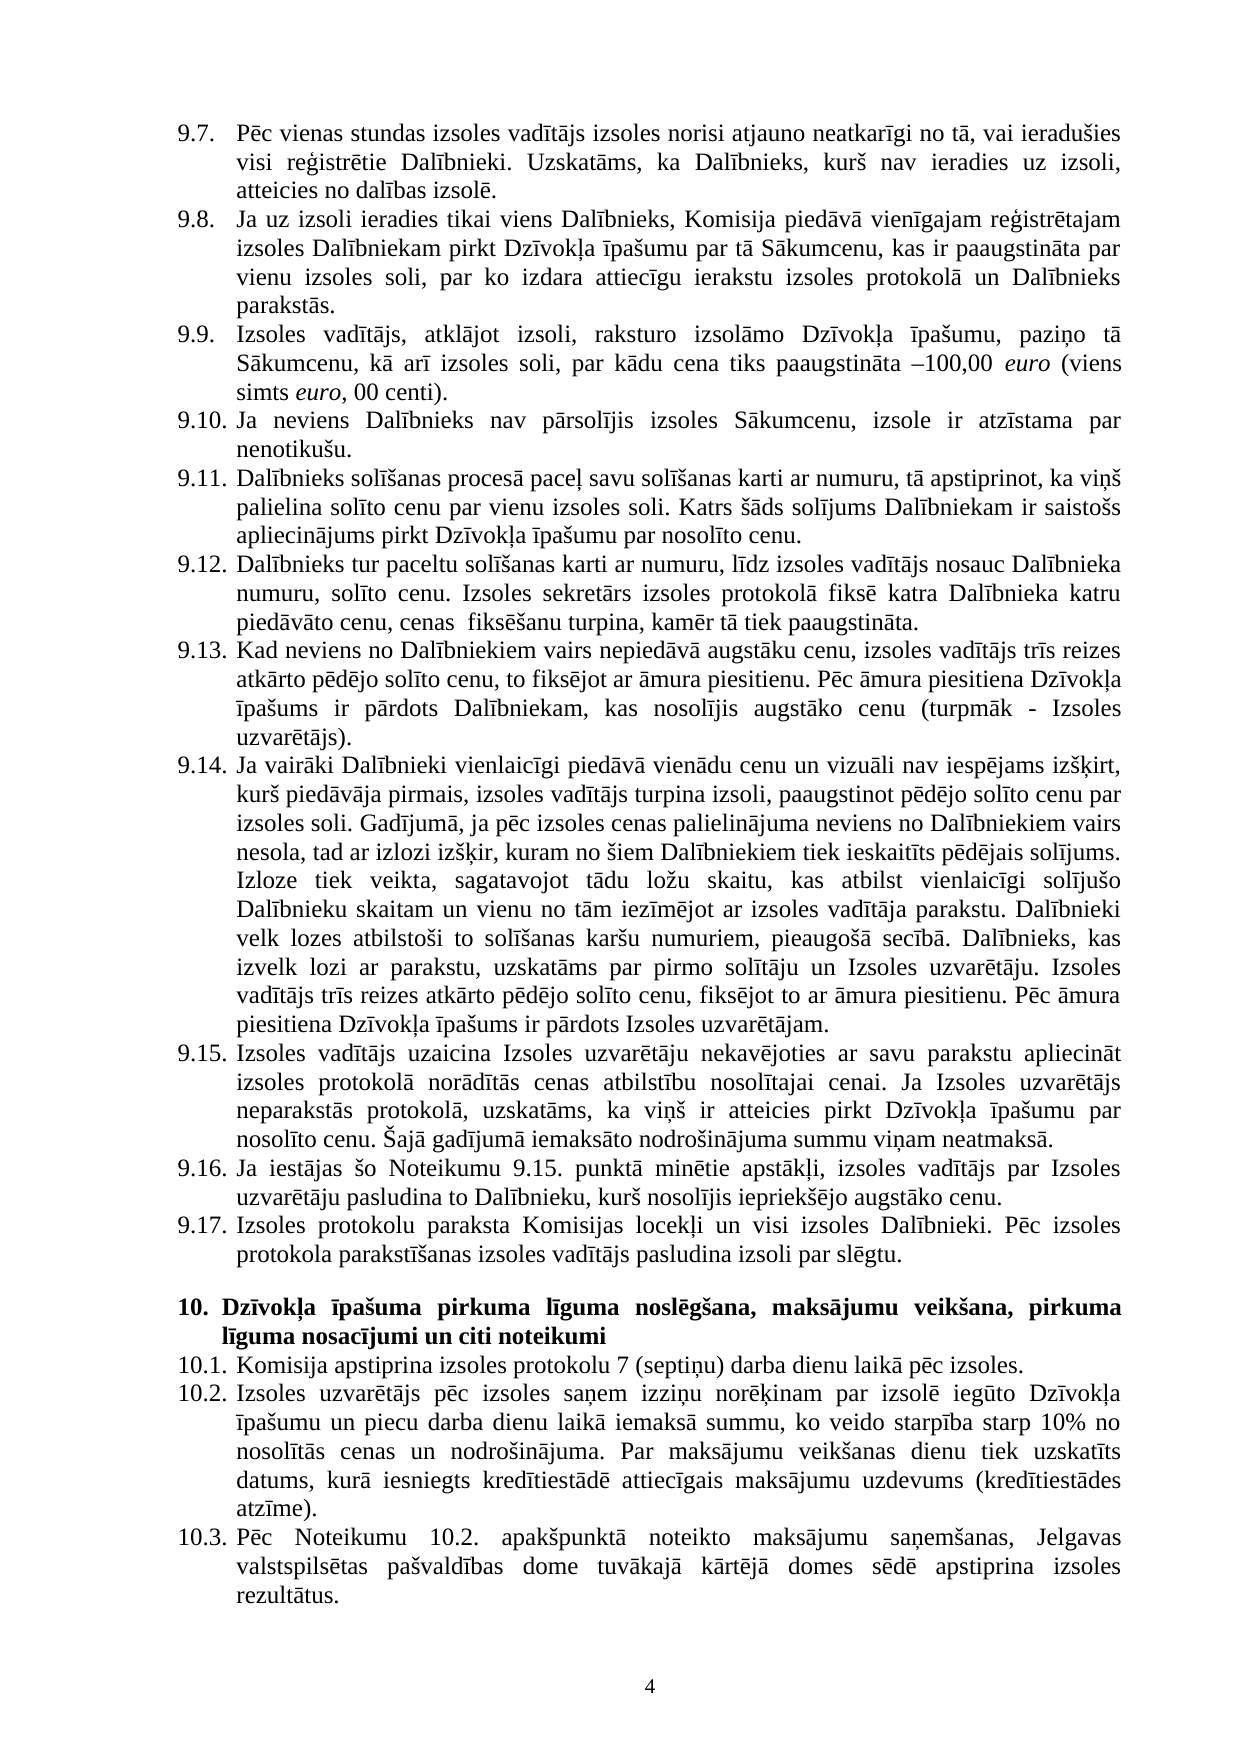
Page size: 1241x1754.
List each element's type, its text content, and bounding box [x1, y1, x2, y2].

title Ja uz izsoli ieradies tikai viens Dalībnieks, Komisija piedāvā vienīgajam reģistrētajam izsoles Dalībniekam pirkt Dzīvokļa īpašumu par tā Sākumcenu, kas ir paaugstināta par vienu izsoles soli, par ko izdara attiecīgu ierakstu izsoles protokolā un Dalībnieks parakstās. [177, 204, 1122, 319]
title Kad neviens no Dalībniekiem vairs nepiedāvā augstāku cenu, izsoles vadītājs trīs reizes atkārto pēdējo solīto cenu, to fiksējot ar āmura piesitienu. Pēc āmura piesitiena Dzīvokļa īpašums ir pārdots Dalībniekam, kas nosolījis augstāko cenu (turpmāk - Izsoles uzvarētājs). [177, 636, 1122, 751]
title Izsoles vadītājs, atklājot izsoli, raksturo izsolāmo Dzīvokļa īpašumu, paziņo tā Sākumcenu, kā arī izsoles soli, par kādu cena tiks paaugstināta –100,00 euro (viens simts euro, 00 centi). [177, 319, 1122, 406]
title Ja iestājas šo Noteikumu 9.15. punktā minētie apstākļi, izsoles vadītājs par Izsoles uzvarētāju pasludina to Dalībnieku, kurš nosolījis iepriekšējo augstāko cenu. [177, 1153, 1122, 1211]
title Dzīvokļa īpašuma pirkuma līguma noslēgšana, maksājumu veikšana, pirkuma līguma nosacījumi un citi noteikumi [177, 1292, 1122, 1350]
title Izsoles vadītājs uzaicina Izsoles uzvarētāju nekavējoties ar savu parakstu apliecināt izsoles protokolā norādītās cenas atbilstību nosolītajai cenai. Ja Izsoles uzvarētājs neparakstās protokolā, uzskatāms, ka viņš ir atteicies pirkt Dzīvokļa īpašumu par nosolīto cenu. Šajā gadījumā iemaksāto nodrošinājuma summu viņam neatmaksā. [177, 1038, 1122, 1153]
title Izsoles uzvarētājs pēc izsoles saņem izziņu norēķinam par izsolē iegūto Dzīvokļa īpašumu un piecu darba dienu laikā iemaksā summu, ko veido starpība starp 10% no nosolītās cenas un nodrošinājuma. Par maksājumu veikšanas dienu tiek uzskatīts datums, kurā iesniegts kredītiestādē attiecīgais maksājumu uzdevums (kredītiestādes atzīme). [177, 1378, 1122, 1522]
title Dalībnieks tur paceltu solīšanas karti ar numuru, līdz izsoles vadītājs nosauc Dalībnieka numuru, solīto cenu. Izsoles sekretārs izsoles protokolā fiksē katra Dalībnieka katru piedāvāto cenu, cenas fiksēšanu turpina, kamēr tā tiek paaugstināta. [177, 549, 1122, 636]
title Ja vairāki Dalībnieki vienlaicīgi piedāvā vienādu cenu un vizuāli nav iespējams izšķirt, kurš piedāvāja pirmais, izsoles vadītājs turpina izsoli, paaugstinot pēdējo solīto cenu par izsoles soli. Gadījumā, ja pēc izsoles cenas palielinājuma neviens no Dalībniekiem vairs nesola, tad ar izlozi izšķir, kuram no šiem Dalībniekiem tiek ieskaitīts pēdējais solījums. Izloze tiek veikta, sagatavojot tādu ložu skaitu, kas atbilst vienlaicīgi solījušo Dalībnieku skaitam un vienu no tām iezīmējot ar izsoles vadītāja parakstu. Dalībnieki velk lozes atbilstoši to solīšanas karšu numuriem, pieaugošā secībā. Dalībnieks, kas izvelk lozi ar parakstu, uzskatāms par pirmo solītāju un Izsoles uzvarētāju. Izsoles vadītājs trīs reizes atkārto pēdējo solīto cenu, fiksējot to ar āmura piesitienu. Pēc āmura piesitiena Dzīvokļa īpašums ir pārdots Izsoles uzvarētājam. [177, 751, 1122, 1038]
title Ja neviens Dalībnieks nav pārsolījis izsoles Sākumcenu, izsole ir atzīstama par nenotikušu. [177, 406, 1122, 463]
title Komisija apstiprina izsoles protokolu 7 (septiņu) darba dienu laikā pēc izsoles. [177, 1350, 1122, 1378]
title Izsoles protokolu paraksta Komisijas locekļi un visi izsoles Dalībnieki. Pēc izsoles protokola parakstīšanas izsoles vadītājs pasludina izsoli par slēgtu. [177, 1211, 1122, 1268]
title Dalībnieks solīšanas procesā paceļ savu solīšanas karti ar numuru, tā apstiprinot, ka viņš palielina solīto cenu par vienu izsoles soli. Katrs šāds solījums Dalībniekam ir saistošs apliecinājums pirkt Dzīvokļa īpašumu par nosolīto cenu. [177, 463, 1122, 549]
title Pēc Noteikumu 10.2. apakšpunktā noteikto maksājumu saņemšanas, Jelgavas valstspilsētas pašvaldības dome tuvākajā kārtējā domes sēdē apstiprina izsoles rezultātus. [177, 1522, 1122, 1608]
title Pēc vienas stundas izsoles vadītājs izsoles norisi atjauno neatkarīgi no tā, vai ieradušies visi reģistrētie Dalībnieki. Uzskatāms, ka Dalībnieks, kurš nav ieradies uz izsoli, atteicies no dalības izsolē. [177, 118, 1122, 204]
